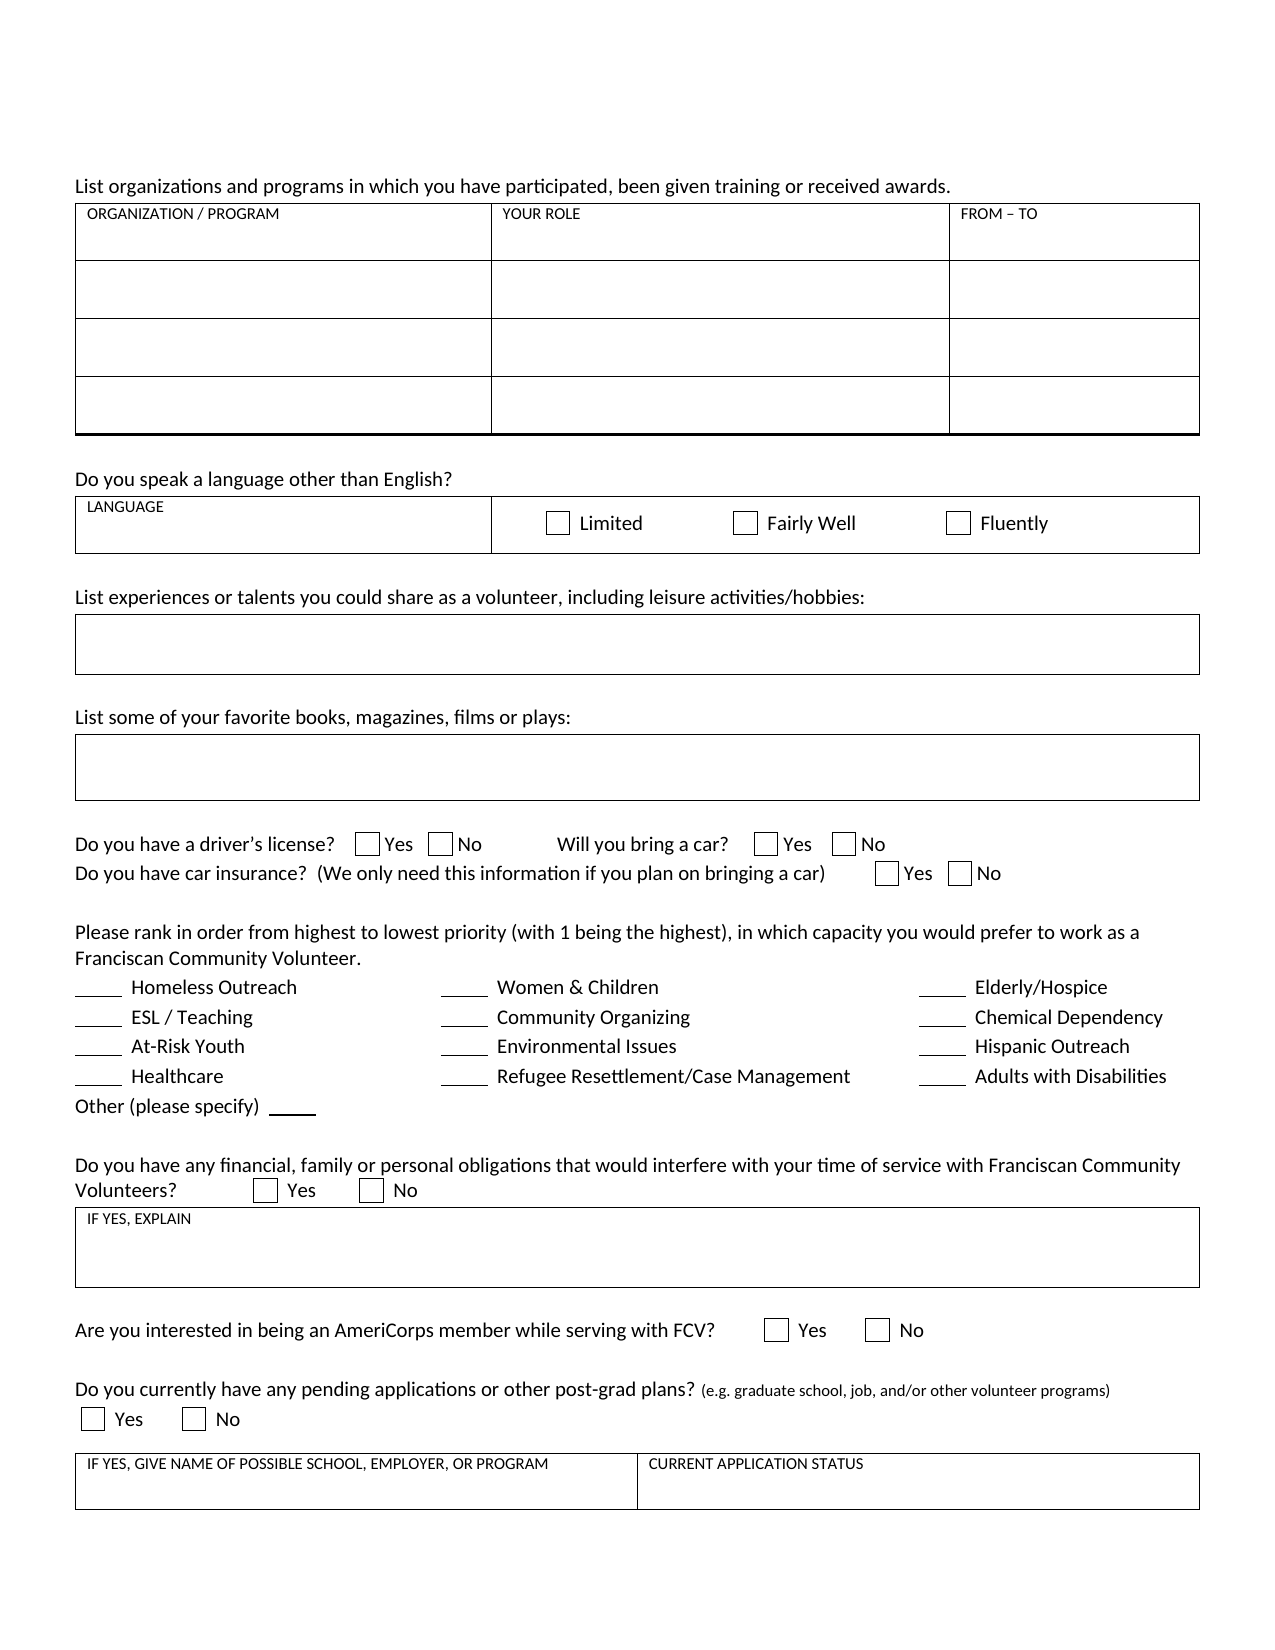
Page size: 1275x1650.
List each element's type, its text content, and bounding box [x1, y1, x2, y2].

table_cell [76, 261, 491, 318]
text Are you interested in being an AmeriCorps member while serving with FCV? Yes No [75, 1317, 1200, 1343]
table_header IF YES, EXPLAIN [76, 1208, 1199, 1287]
text Do you have car insurance? (We only need this information if you plan on bringing a car) Yes No [75, 860, 1200, 886]
text At-Risk Youth Environmental Issues Hispanic Outreach [75, 1034, 1200, 1059]
text List organizations and programs in which you have participated, been given training or received awards. [75, 173, 1200, 198]
table_cell [950, 261, 1199, 318]
table_header YOUR ROLE [492, 204, 949, 260]
table_cell [950, 319, 1199, 376]
table_cell [950, 377, 1199, 433]
text Homeless Outreach Women & Children Elderly/Hospice [75, 974, 1200, 1000]
text List some of your favorite books, magazines, films or plays: [75, 704, 1200, 730]
text Yes No [75, 1406, 1200, 1431]
text Do you have any financial, family or personal obligations that would interfere with your time of service with Franciscan Community Volunteers? Yes No [75, 1152, 1200, 1203]
table_header ORGANIZATION / PROGRAM [76, 204, 491, 260]
table_header LANGUAGE [76, 497, 491, 553]
table_header Limited Fairly Well Fluently [492, 497, 1199, 553]
table_cell [492, 319, 949, 376]
text ESL / Teaching Community Organizing Chemical Dependency [75, 1004, 1200, 1029]
text Please rank in order from highest to lowest priority (with 1 being the highest), in which capacity you would prefer to work as a Franciscan Community Volunteer. [75, 919, 1200, 970]
table_cell [492, 377, 949, 433]
text Do you have a driver’s license? Yes No Will you bring a car? Yes No [75, 831, 1200, 856]
table_header CURRENT APPLICATION STATUS [638, 1454, 1199, 1509]
table_header [76, 615, 1199, 674]
text Other (please specify) [75, 1093, 1200, 1118]
table_cell [76, 319, 491, 376]
table_header IF YES, GIVE NAME OF POSSIBLE SCHOOL, EMPLOYER, OR PROGRAM [76, 1454, 637, 1509]
text Do you speak a language other than English? [75, 466, 1200, 491]
text Do you currently have any pending applications or other post-grad plans? (e.g. graduate school, job, and/or other volunteer programs) [75, 1376, 1200, 1402]
text List experiences or talents you could share as a volunteer, including leisure activities/hobbies: [75, 584, 1200, 609]
table_header FROM – TO [950, 204, 1199, 260]
table_cell [76, 377, 491, 433]
table_cell [492, 261, 949, 318]
text Healthcare Refugee Resettlement/Case Management Adults with Disabilities [75, 1063, 1200, 1089]
table_header [76, 735, 1199, 800]
